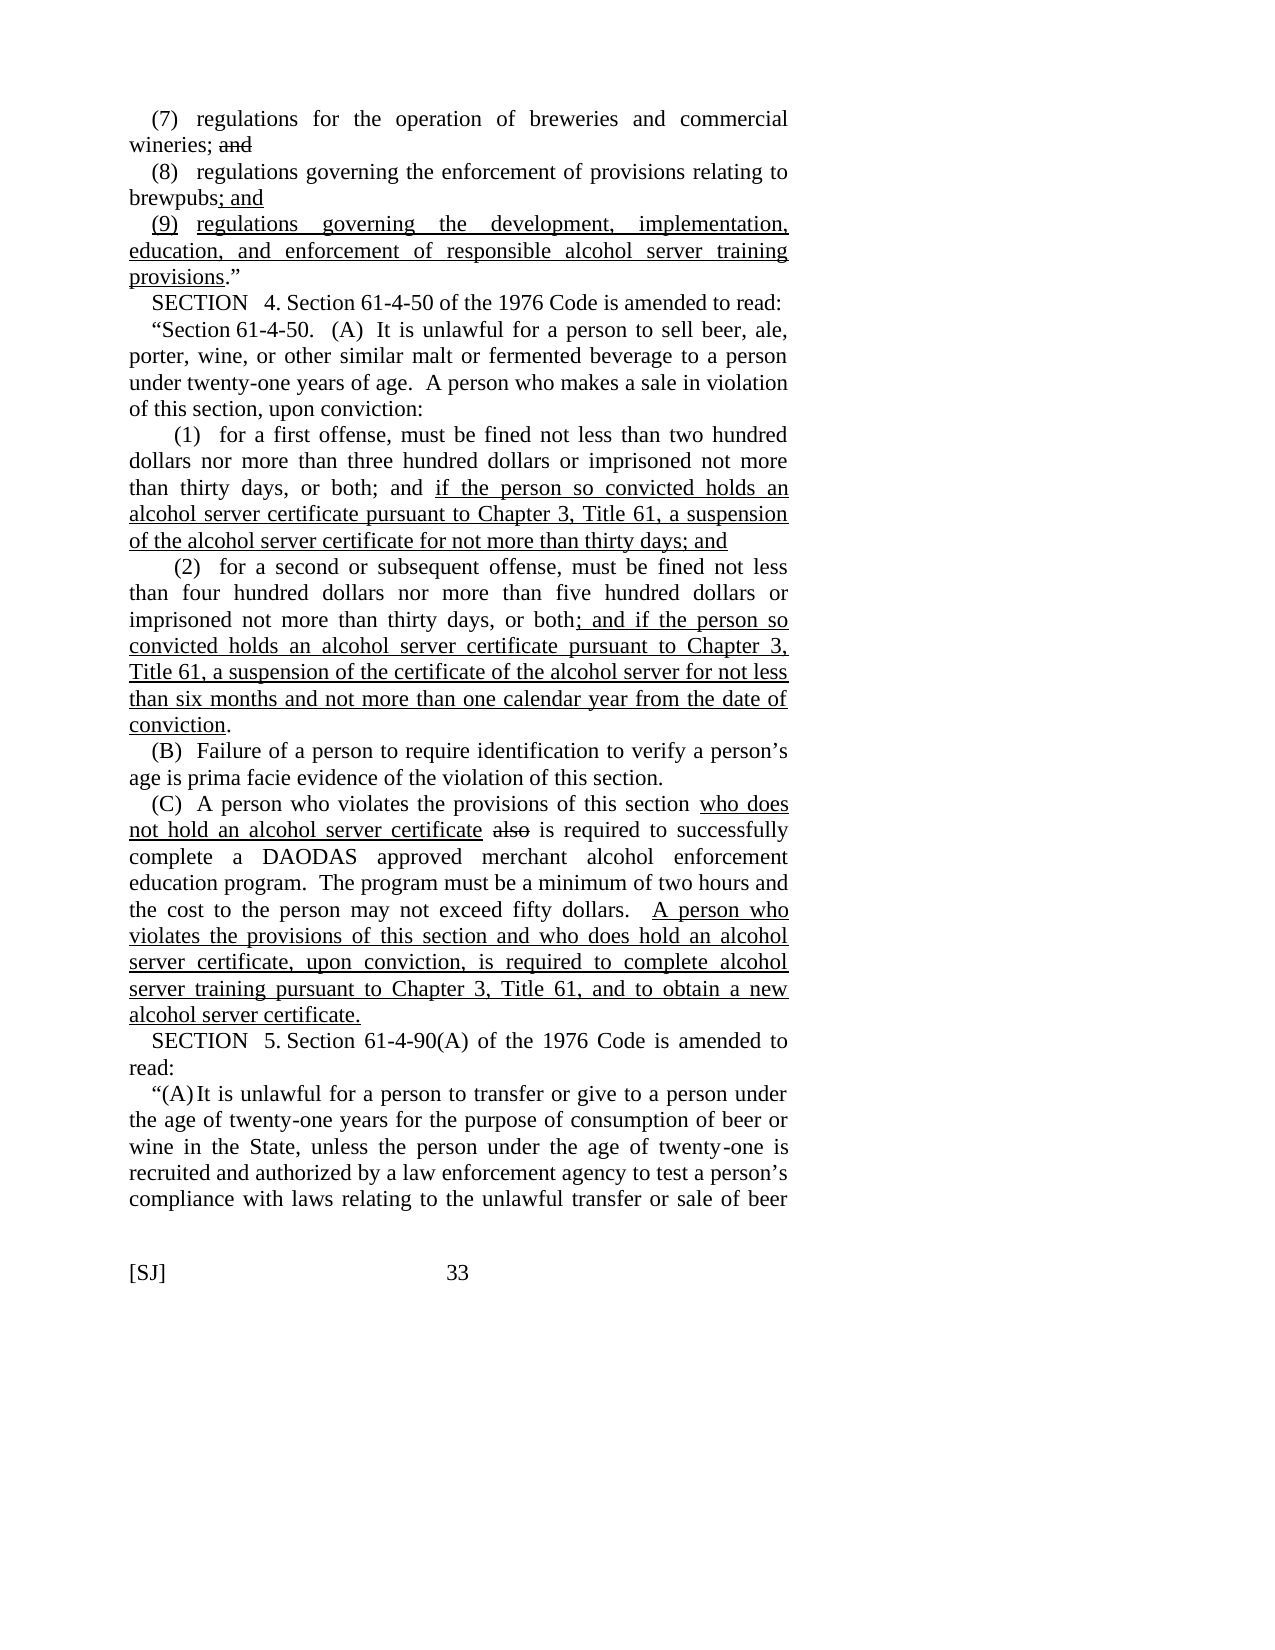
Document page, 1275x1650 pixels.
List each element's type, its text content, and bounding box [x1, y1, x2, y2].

text (8) regulations governing the enforcement of provisions relating to brewpubs; and [129, 158, 789, 210]
text SECTION 5. Section 61-4-90(A) of the 1976 Code is amended to read: [129, 1027, 789, 1080]
text (9) regulations governing the development, implementation, education, and enforcement of responsible alcohol server training provisions.” [129, 210, 789, 260]
text SECTION 4. Section 61-4-50 of the 1976 Code is amended to read: [129, 289, 789, 316]
text (C) A person who violates the provisions of this section who does not hold an alcohol server certificate also is required to successfully complete a DAODAS approved merchant alcohol enforcement education program. The program must be a minimum of two hours and the cost to the person may not exceed fifty dollars. A person who violates the provisions of this section and who does hold an alcohol server certificate, upon conviction, is required to complete alcohol server training pursuant to Chapter 3, Title 61, and to obtain a new alcohol server certificate. [129, 790, 789, 945]
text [129, 1080, 789, 1212]
text (7) regulations for the operation of breweries and commercial wineries; and [129, 105, 789, 158]
text (9) regulations governing the development, implementation, education, and enforcement of responsible alcohol server training provisions.” [129, 261, 789, 289]
text (2) for a second or subsequent offense, must be fined not less than four hundred dollars nor more than five hundred dollars or imprisoned not more than thirty days, or both; and if the person so convicted holds an alcohol server certificate pursuant to Chapter 3, Title 61, a suspension of the certificate of the alcohol server for not less than six months and not more than one calendar year from the date of conviction. [129, 683, 789, 737]
text “Section 61-4-50. (A) It is unlawful for a person to sell beer, ale, porter, wine, or other similar malt or fermented beverage to a person under twenty-one years of age. A person who makes a sale in violation of this section, upon conviction: [129, 316, 789, 421]
text (2) for a second or subsequent offense, must be fined not less than four hundred dollars nor more than five hundred dollars or imprisoned not more than thirty days, or both; and if the person so convicted holds an alcohol server certificate pursuant to Chapter 3, Title 61, a suspension of the certificate of the alcohol server for not less than six months and not more than one calendar year from the date of conviction. [129, 553, 789, 655]
text (B) Failure of a person to require identification to verify a person’s age is prima facie evidence of the violation of this section. [129, 737, 789, 790]
text (1) for a first offense, must be fined not less than two hundred dollars nor more than three hundred dollars or imprisoned not more than thirty days, or both; and if the person so convicted holds an alcohol server certificate pursuant to Chapter 3, Title 61, a suspension of the alcohol server certificate for not more than thirty days; and [129, 421, 789, 523]
